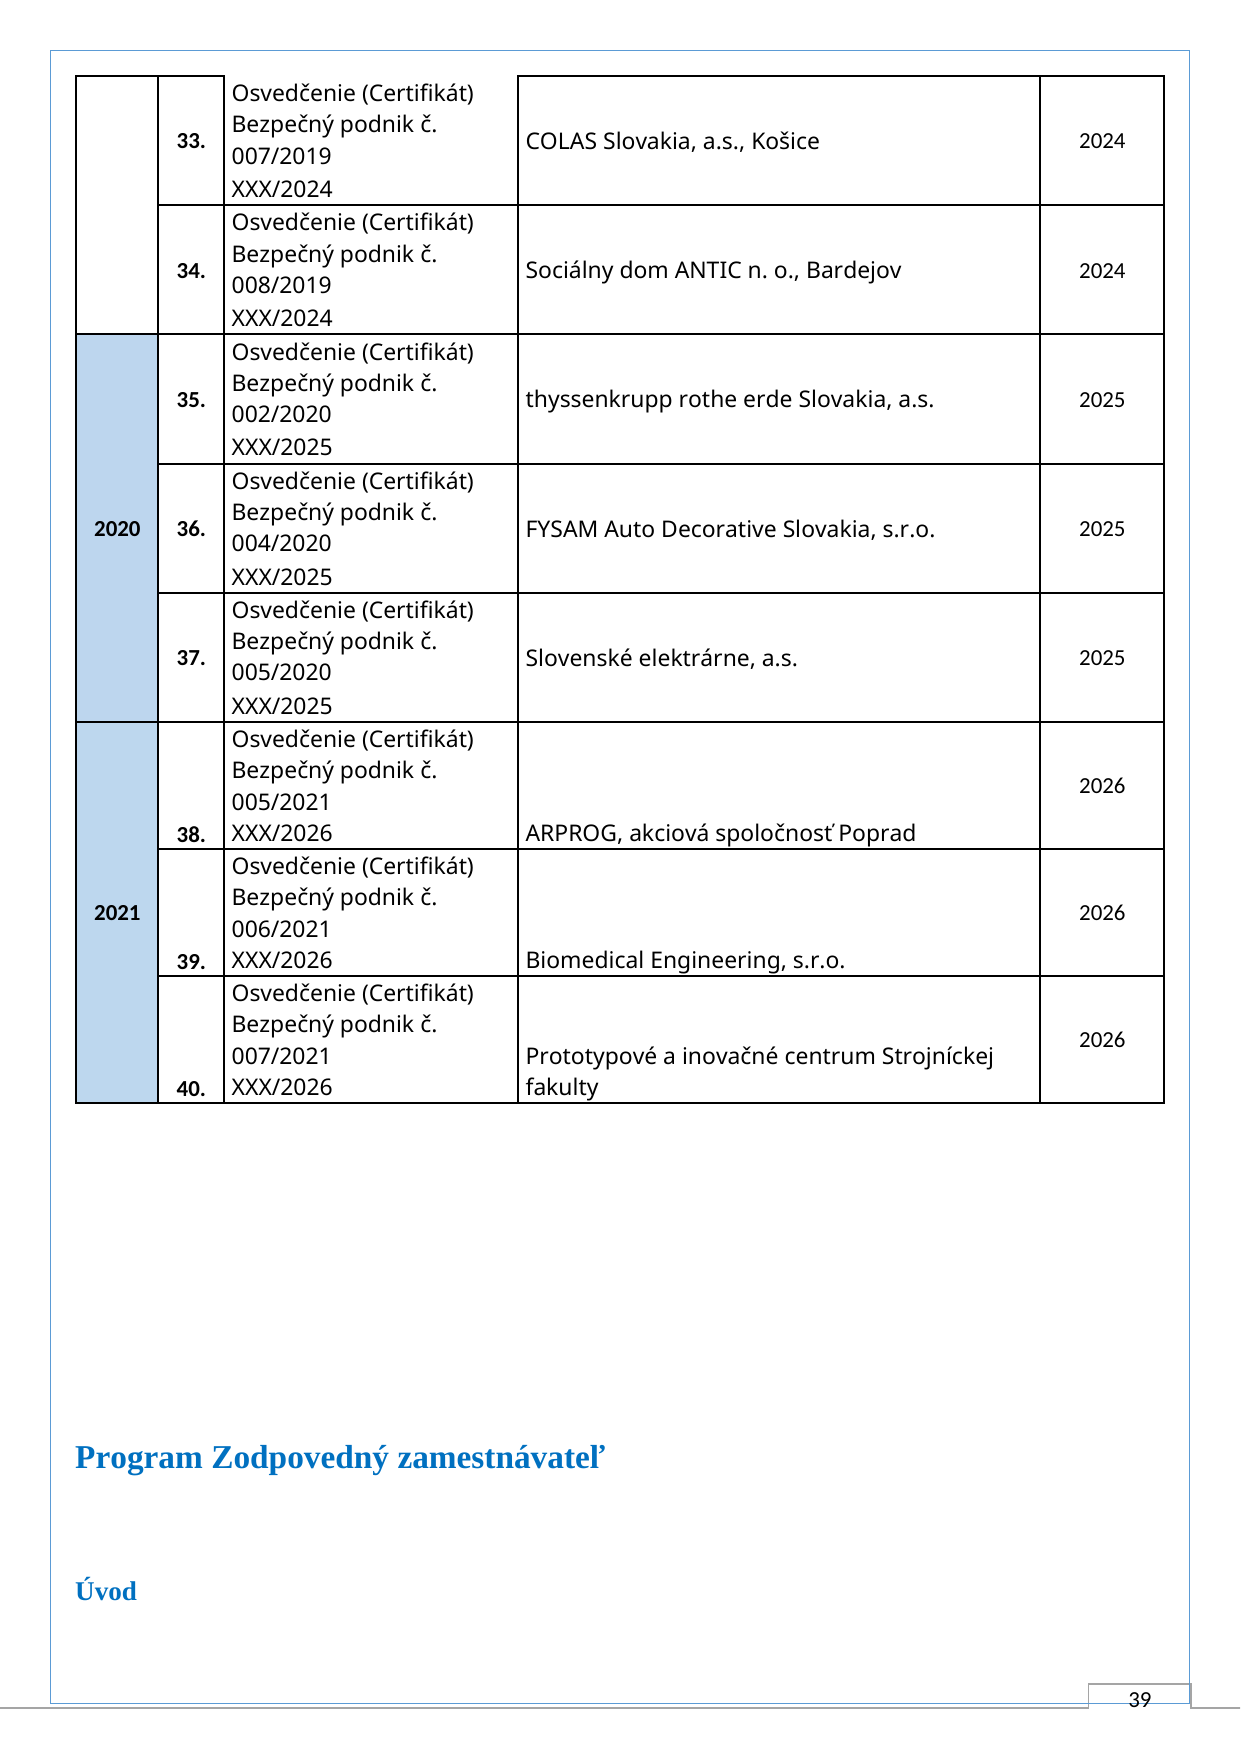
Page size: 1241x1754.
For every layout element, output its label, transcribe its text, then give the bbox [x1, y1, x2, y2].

table_cell 34. [159, 206, 223, 333]
table_cell XXX/2025 [225, 688, 517, 721]
table_cell Slovenské elektrárne, a.s. [519, 594, 1039, 721]
table_cell Osvedčenie (Certifikát) Bezpečný podnik č. 004/2020 [225, 465, 517, 558]
table_cell Osvedčenie (Certifikát) Bezpečný podnik č. 005/2021 XXX/2026 [225, 723, 517, 848]
table_cell 39. [159, 850, 223, 975]
table_cell 2026 [1041, 723, 1163, 848]
table_cell Osvedčenie (Certifikát) Bezpečný podnik č. 006/2021 XXX/2026 [225, 850, 517, 975]
subtitle Úvod [75, 1575, 1165, 1607]
table_cell XXX/2024 [225, 171, 517, 204]
table_cell 2026 [1041, 977, 1163, 1102]
table_cell 33. [159, 77, 223, 204]
table_cell 2026 [1041, 850, 1163, 975]
table_cell Osvedčenie (Certifikát) Bezpečný podnik č. 007/2021 XXX/2026 [225, 977, 517, 1102]
table_cell XXX/2025 [225, 429, 517, 462]
table_cell Sociálny dom ANTIC n. o., Bardejov [519, 206, 1039, 333]
table_cell 2024 [1041, 77, 1163, 204]
table_cell COLAS Slovakia, a.s., Košice [519, 77, 1039, 204]
subtitle Program Zodpovedný zamestnávateľ [75, 1437, 1165, 1476]
table_cell XXX/2025 [225, 558, 517, 592]
table_cell 2021 [77, 723, 157, 1102]
table_cell 35. [159, 335, 223, 462]
table_cell 2025 [1041, 335, 1163, 462]
table_cell XXX/2024 [225, 300, 517, 333]
table_cell 2024 [1041, 206, 1163, 333]
table_cell Biomedical Engineering, s.r.o. [519, 850, 1039, 975]
table_cell Prototypové a inovačné centrum Strojníckej fakulty [519, 977, 1039, 1102]
table_cell Osvedčenie (Certifikát) Bezpečný podnik č. 005/2020 [225, 594, 517, 687]
table_cell Osvedčenie (Certifikát) Bezpečný podnik č. 002/2020 [225, 335, 517, 429]
table_cell 2020 [77, 335, 157, 721]
table_cell 40. [159, 977, 223, 1102]
table_cell 38. [159, 723, 223, 848]
table_cell 37. [159, 594, 223, 721]
table_cell Osvedčenie (Certifikát) Bezpečný podnik č. 007/2019 [225, 75, 517, 171]
table_cell 2025 [1041, 465, 1163, 592]
table_cell Osvedčenie (Certifikát) Bezpečný podnik č. 008/2019 [225, 206, 517, 300]
table_cell 36. [159, 465, 223, 592]
table_cell ARPROG, akciová spoločnosť Poprad [519, 723, 1039, 848]
table_cell FYSAM Auto Decorative Slovakia, s.r.o. [519, 465, 1039, 592]
table_cell 2025 [1041, 594, 1163, 721]
table_cell thyssenkrupp rothe erde Slovakia, a.s. [519, 335, 1039, 462]
